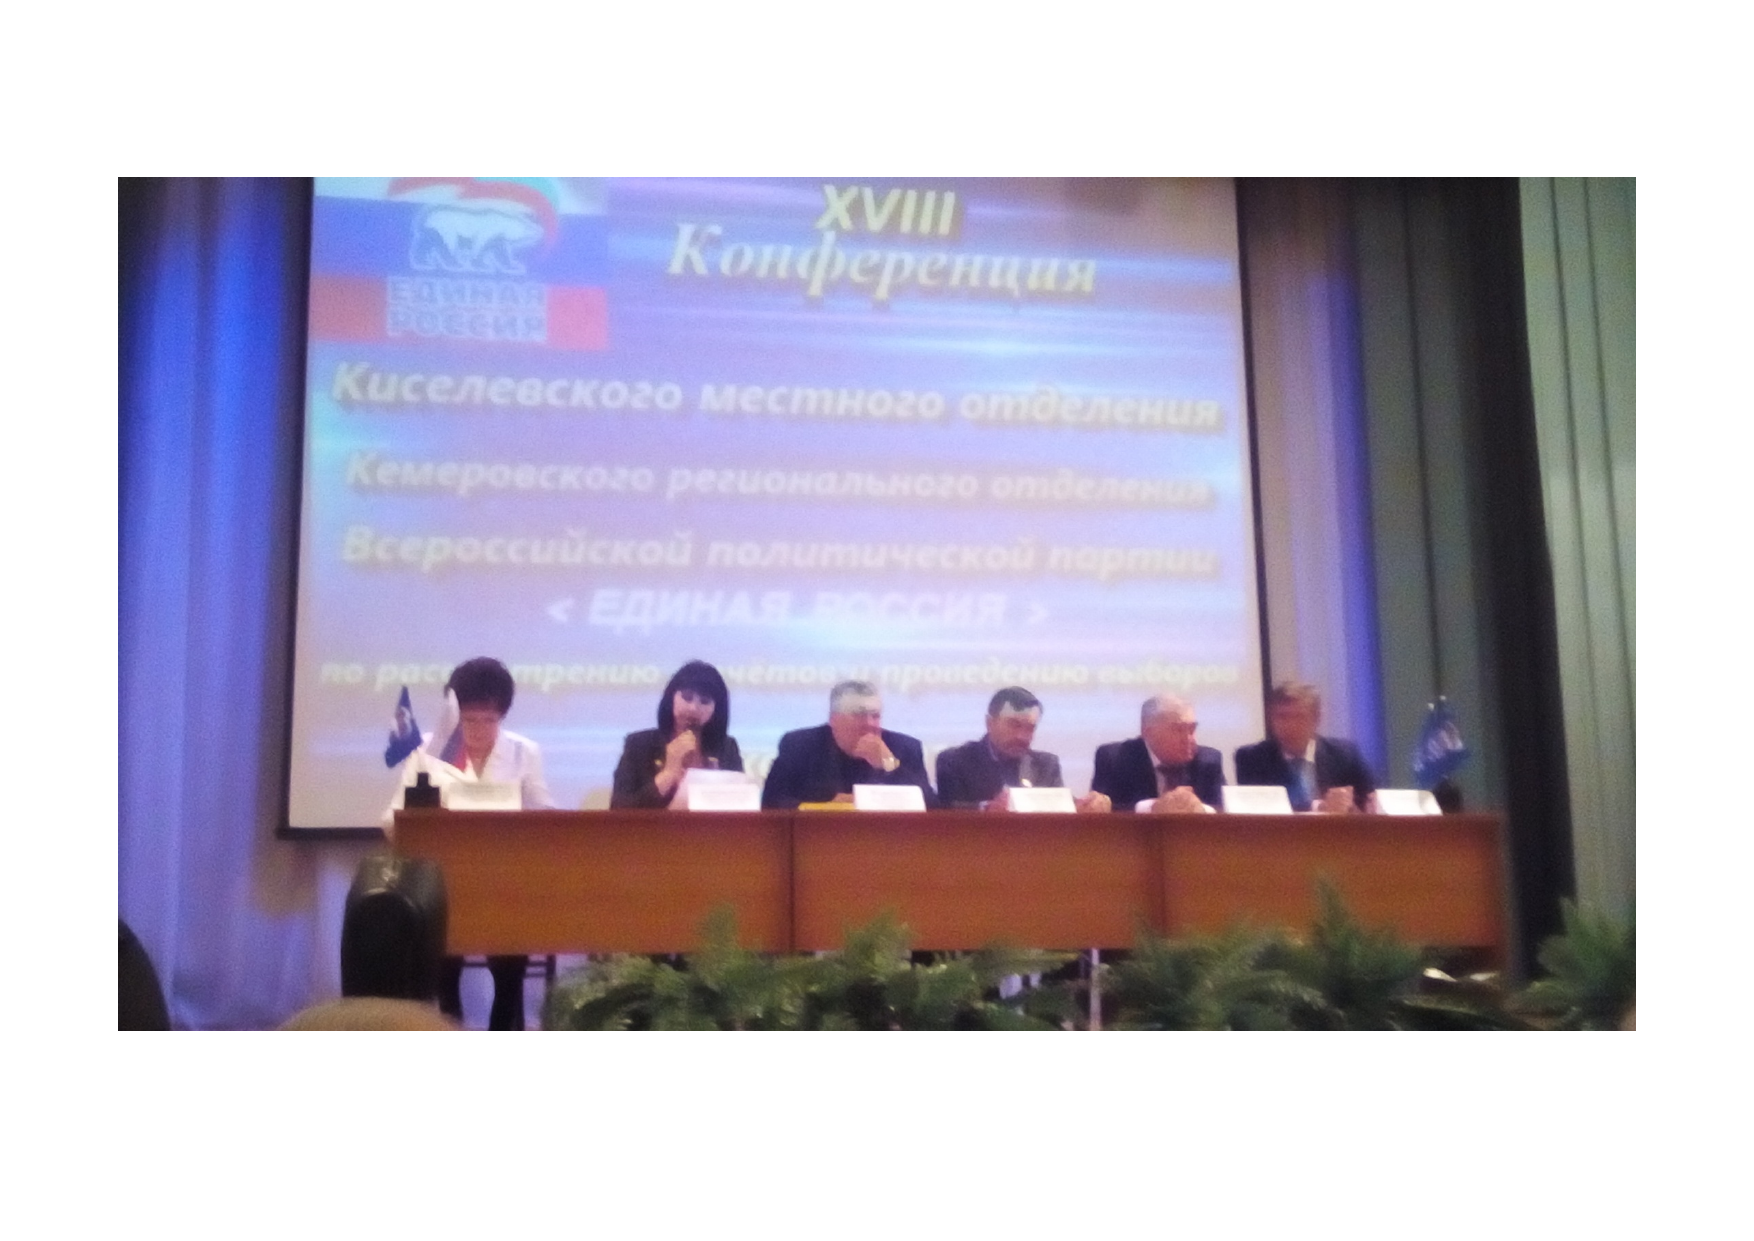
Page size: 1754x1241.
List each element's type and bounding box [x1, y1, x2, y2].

picture [118, 177, 1636, 1031]
